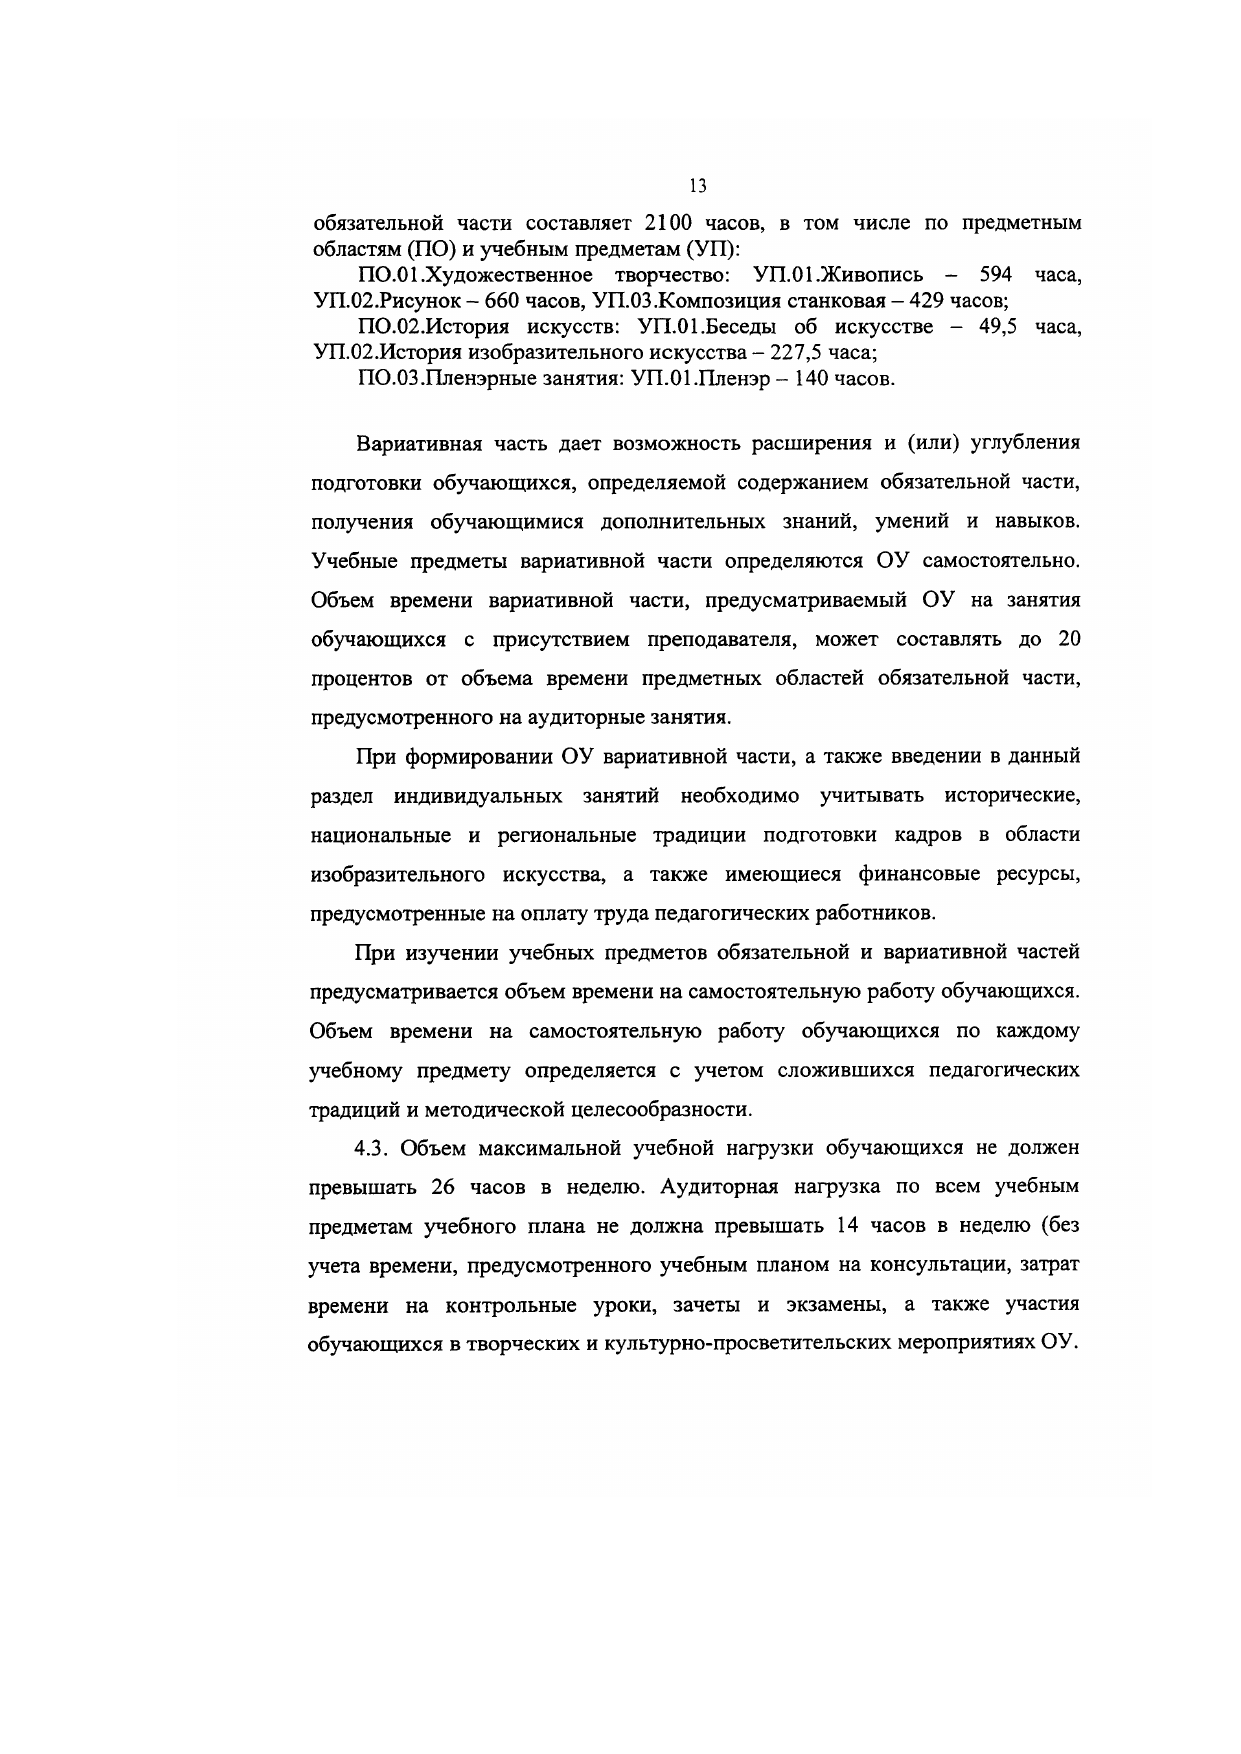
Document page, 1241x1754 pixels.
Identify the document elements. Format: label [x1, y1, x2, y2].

picture [177, 118, 1152, 1497]
